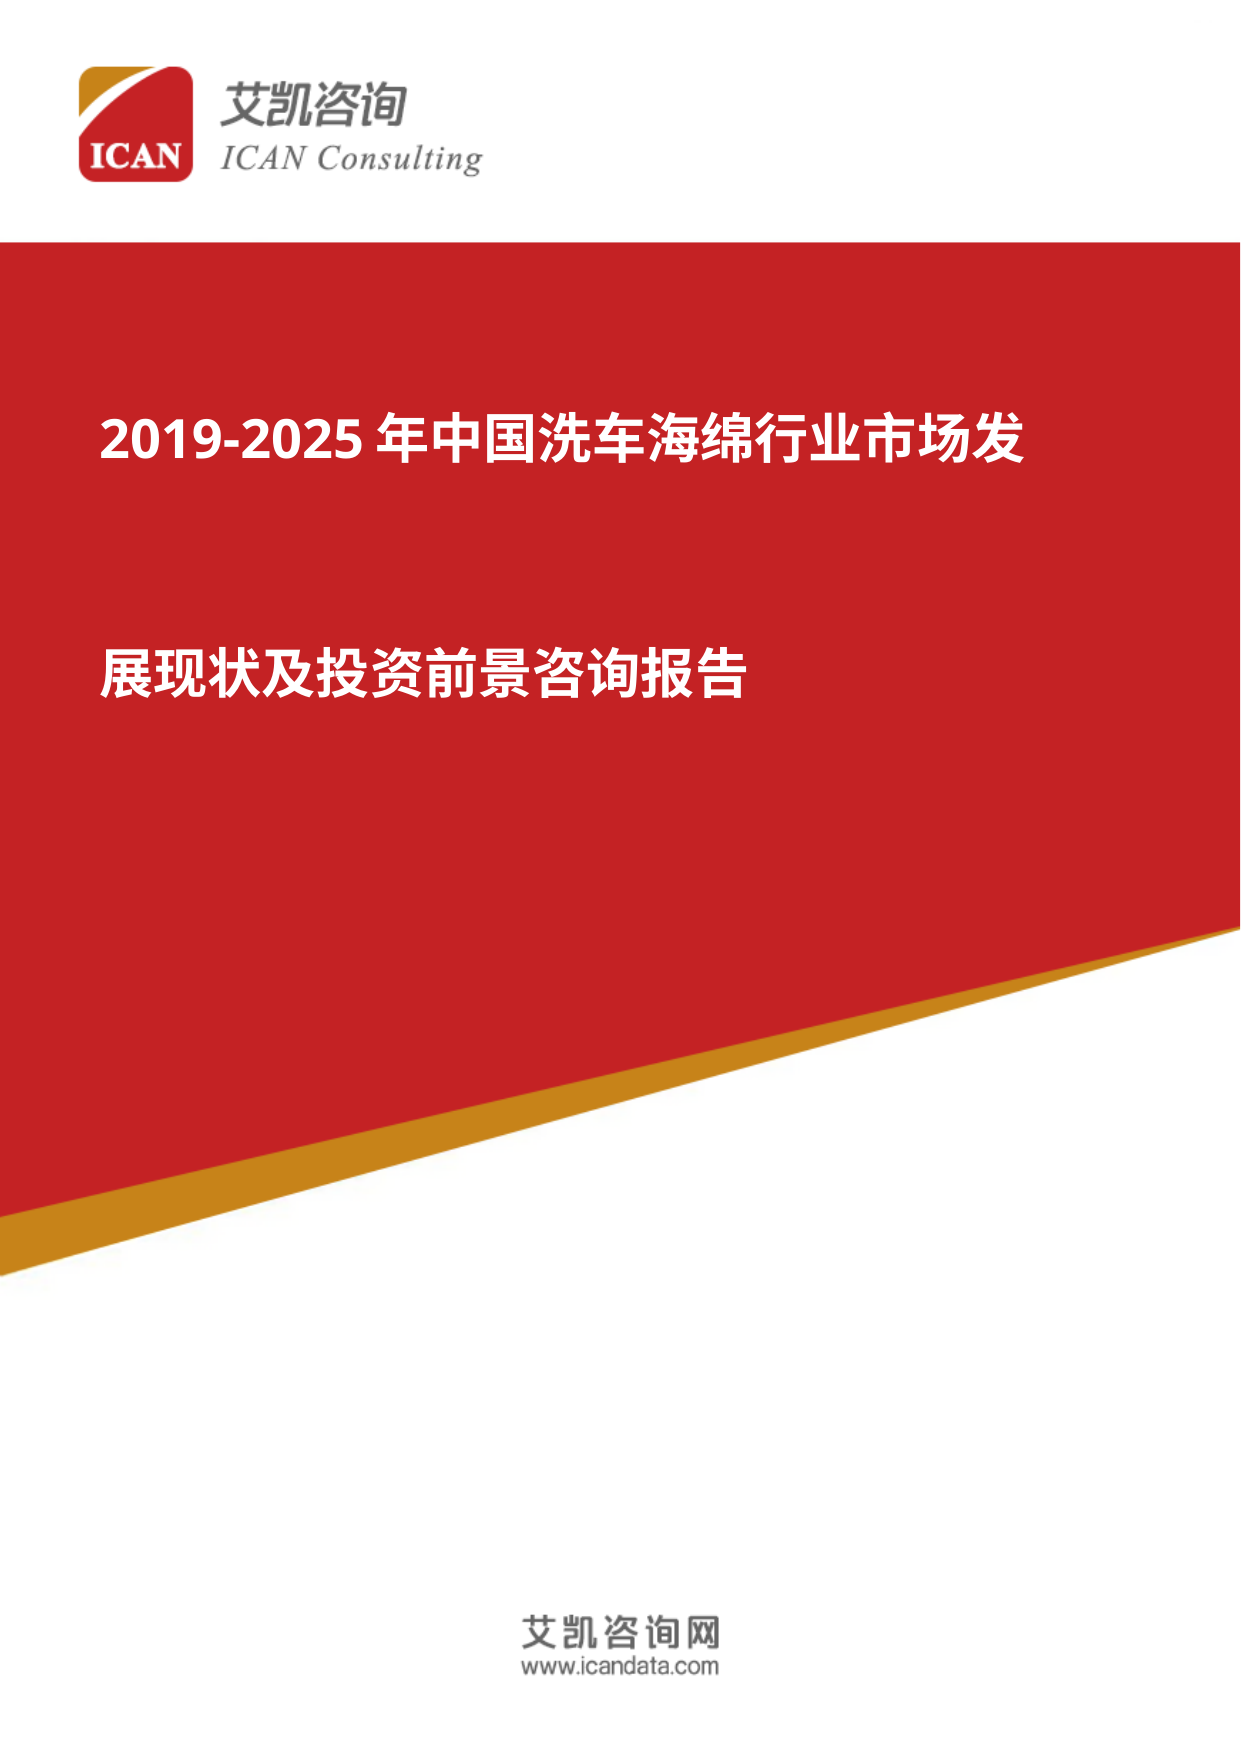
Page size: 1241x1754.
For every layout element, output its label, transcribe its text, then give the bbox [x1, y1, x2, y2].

subtitle 2019-2025年中国洗车海绵行业市场发展现状及投资前景咨询报告 [99, 386, 1053, 718]
picture [0, 5, 1241, 1754]
